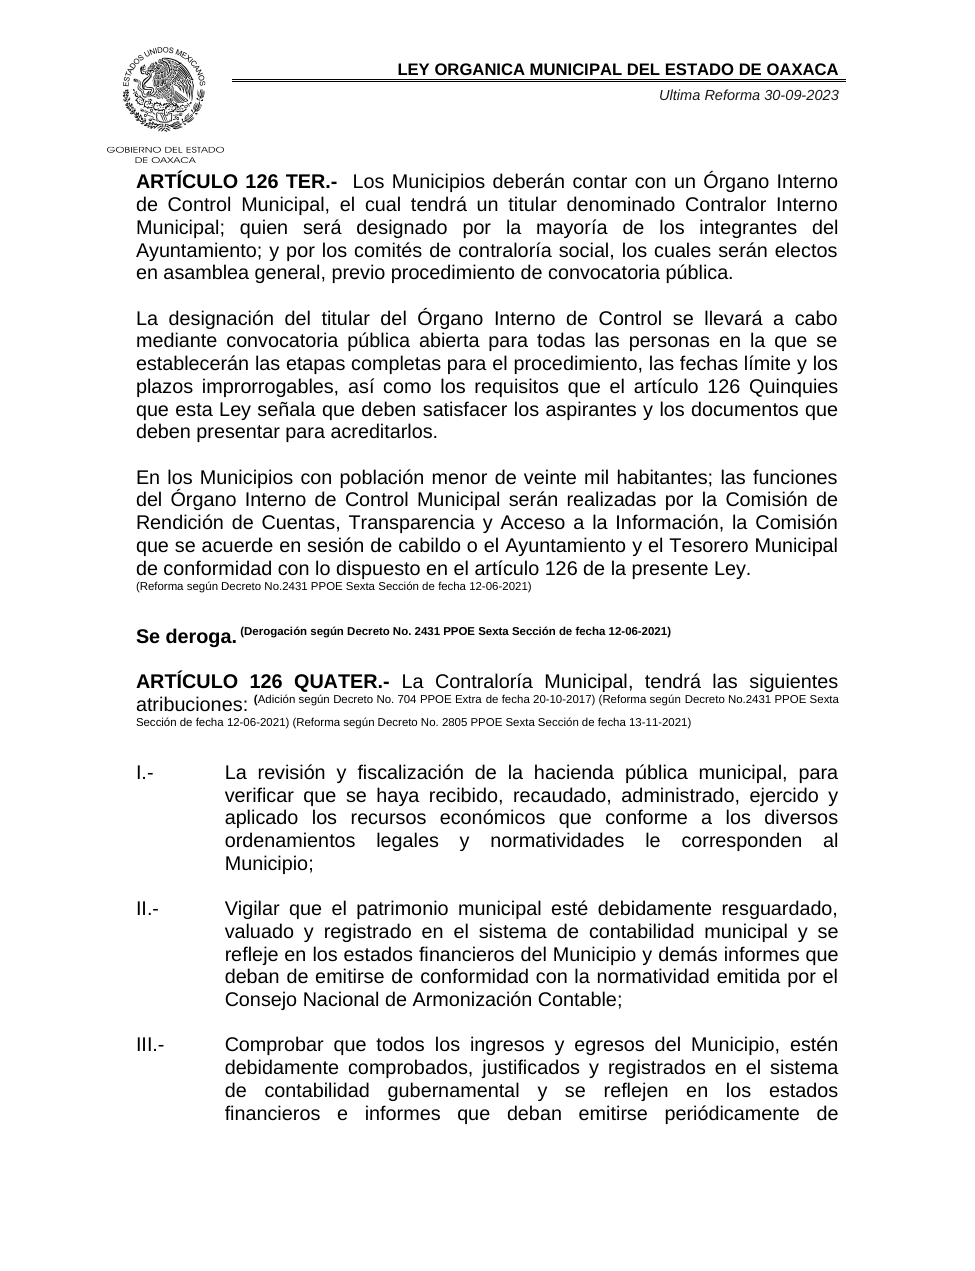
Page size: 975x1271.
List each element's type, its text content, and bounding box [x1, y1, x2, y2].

text En los Municipios con población menor de veinte mil habitantes; las funciones del Órgano Interno de Control Municipal serán realizadas por la Comisión de Rendición de Cuentas, Transparencia y Acceso a la Información, la Comisión que se acuerde en sesión de cabildo o el Ayuntamiento y el Tesorero Municipal de conformidad con lo dispuesto en el artículo 126 de la presente Ley. [136, 466, 839, 579]
text ARTÍCULO 126 TER.- Los Municipios deberán contar con un Órgano Interno de Control Municipal, el cual tendrá un titular denominado Contralor Interno Municipal; quien será designado por la mayoría de los integrantes del Ayuntamiento; y por los comités de contraloría social, los cuales serán electos en asamblea general, previo procedimiento de convocatoria pública. [136, 170, 839, 284]
text La designación del titular del Órgano Interno de Control se llevará a cabo mediante convocatoria pública abierta para todas las personas en la que se establecerán las etapas completas para el procedimiento, las fechas límite y los plazos improrrogables, así como los requisitos que el artículo 126 Quinquies que esta Ley señala que deben satisfacer los aspirantes y los documentos que deben presentar para acreditarlos. [136, 307, 839, 443]
text I.- La revisión y fiscalización de la hacienda pública municipal, para verificar que se haya recibido, recaudado, administrado, ejercido y aplicado los recursos económicos que conforme a los diversos ordenamientos legales y normatividades le corresponden al Municipio; [136, 761, 839, 874]
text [136, 1033, 839, 1124]
picture [104, 44, 227, 166]
text ARTÍCULO 126 QUATER.- La Contraloría Municipal, tendrá las siguientes atribuciones: (Adición según Decreto No. 704 PPOE Extra de fecha 20-10-2017) (Reforma según Decreto No.2431 PPOE Sexta Sección de fecha 12-06-2021) (Reforma según Decreto No. 2805 PPOE Sexta Sección de fecha 13-11-2021) [136, 670, 839, 738]
text (Reforma según Decreto No.2431 PPOE Sexta Sección de fecha 12-06-2021) [136, 579, 839, 602]
text Se deroga. (Derogación según Decreto No. 2431 PPOE Sexta Sección de fecha 12-06-2021) [136, 624, 839, 647]
text II.- Vigilar que el patrimonio municipal esté debidamente resguardado, valuado y registrado en el sistema de contabilidad municipal y se refleje en los estados financieros del Municipio y demás informes que deban de emitirse de conformidad con la normatividad emitida por el Consejo Nacional de Armonización Contable; [136, 897, 839, 1011]
